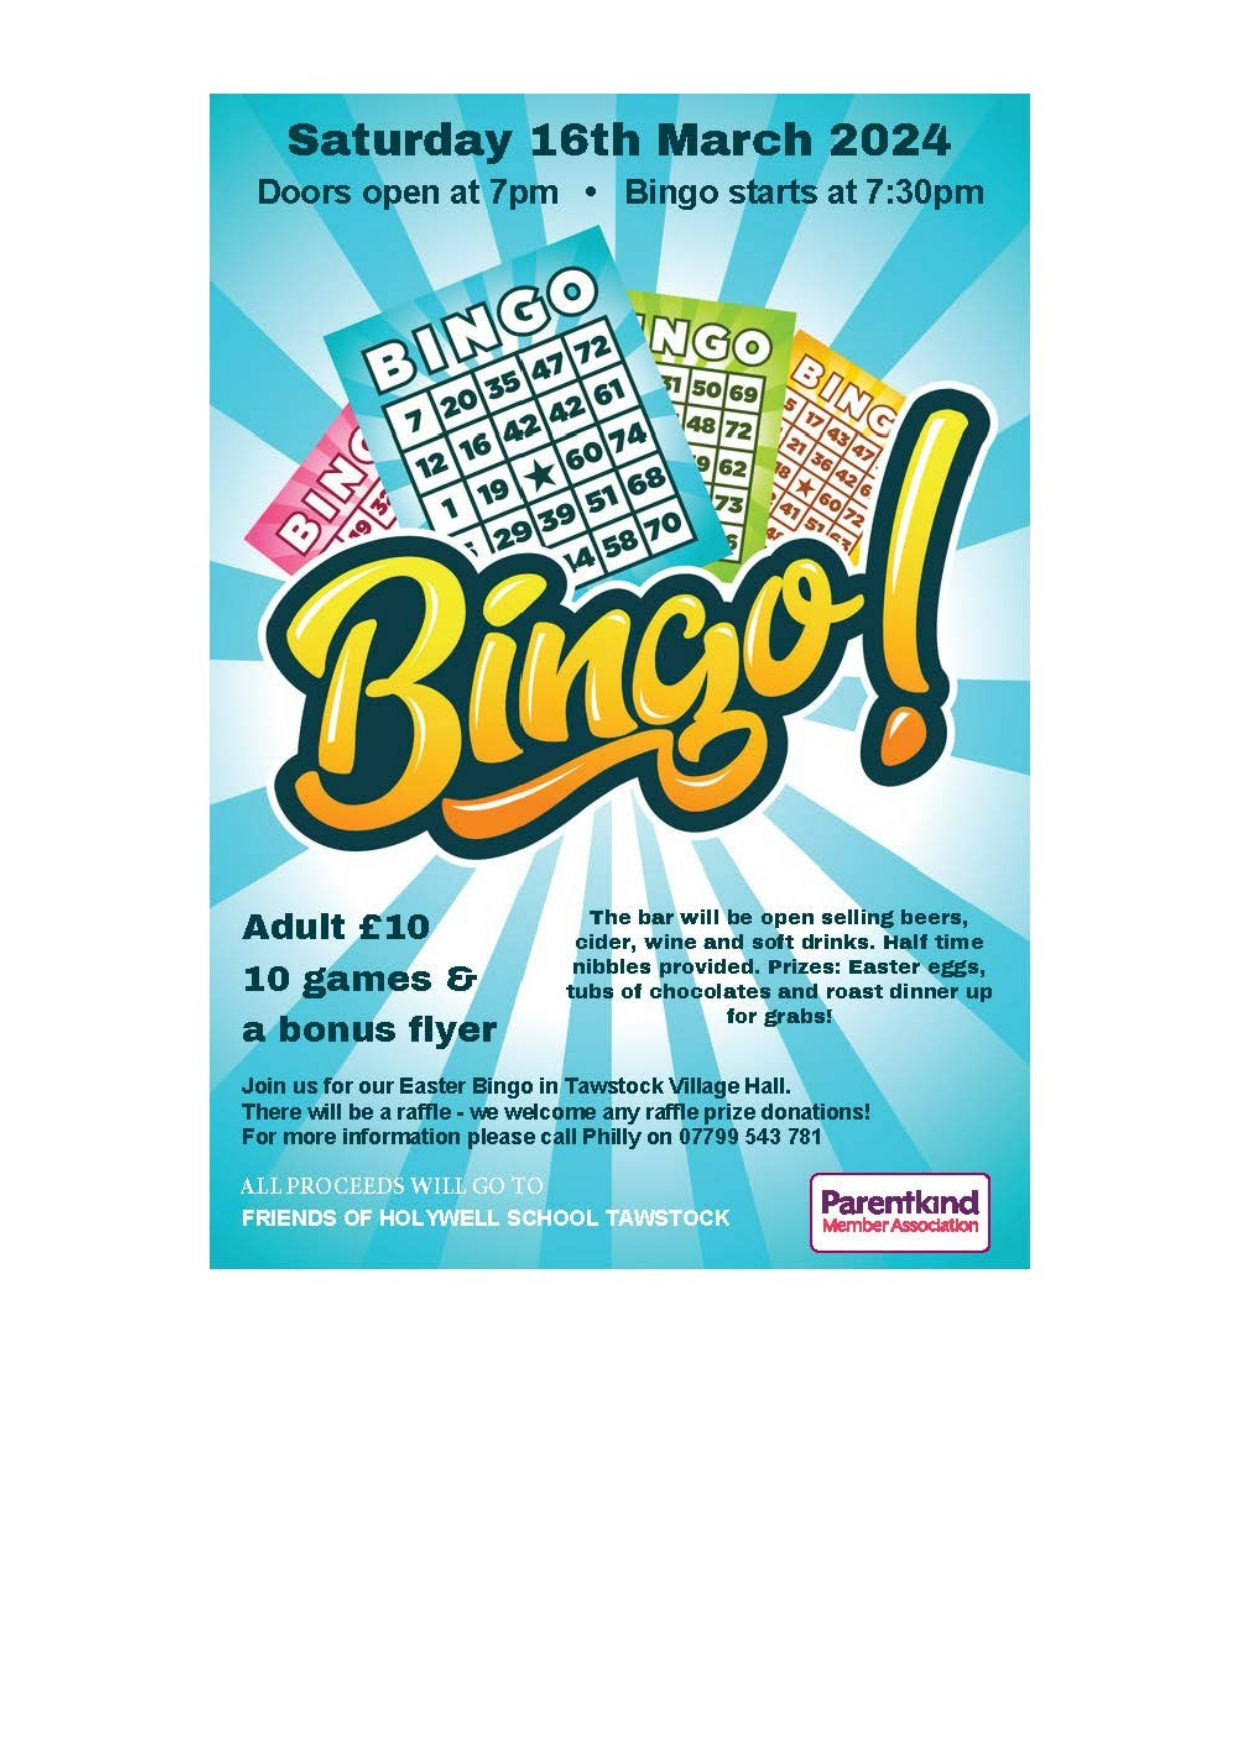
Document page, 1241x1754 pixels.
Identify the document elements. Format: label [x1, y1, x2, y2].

picture [191, 75, 1050, 1289]
